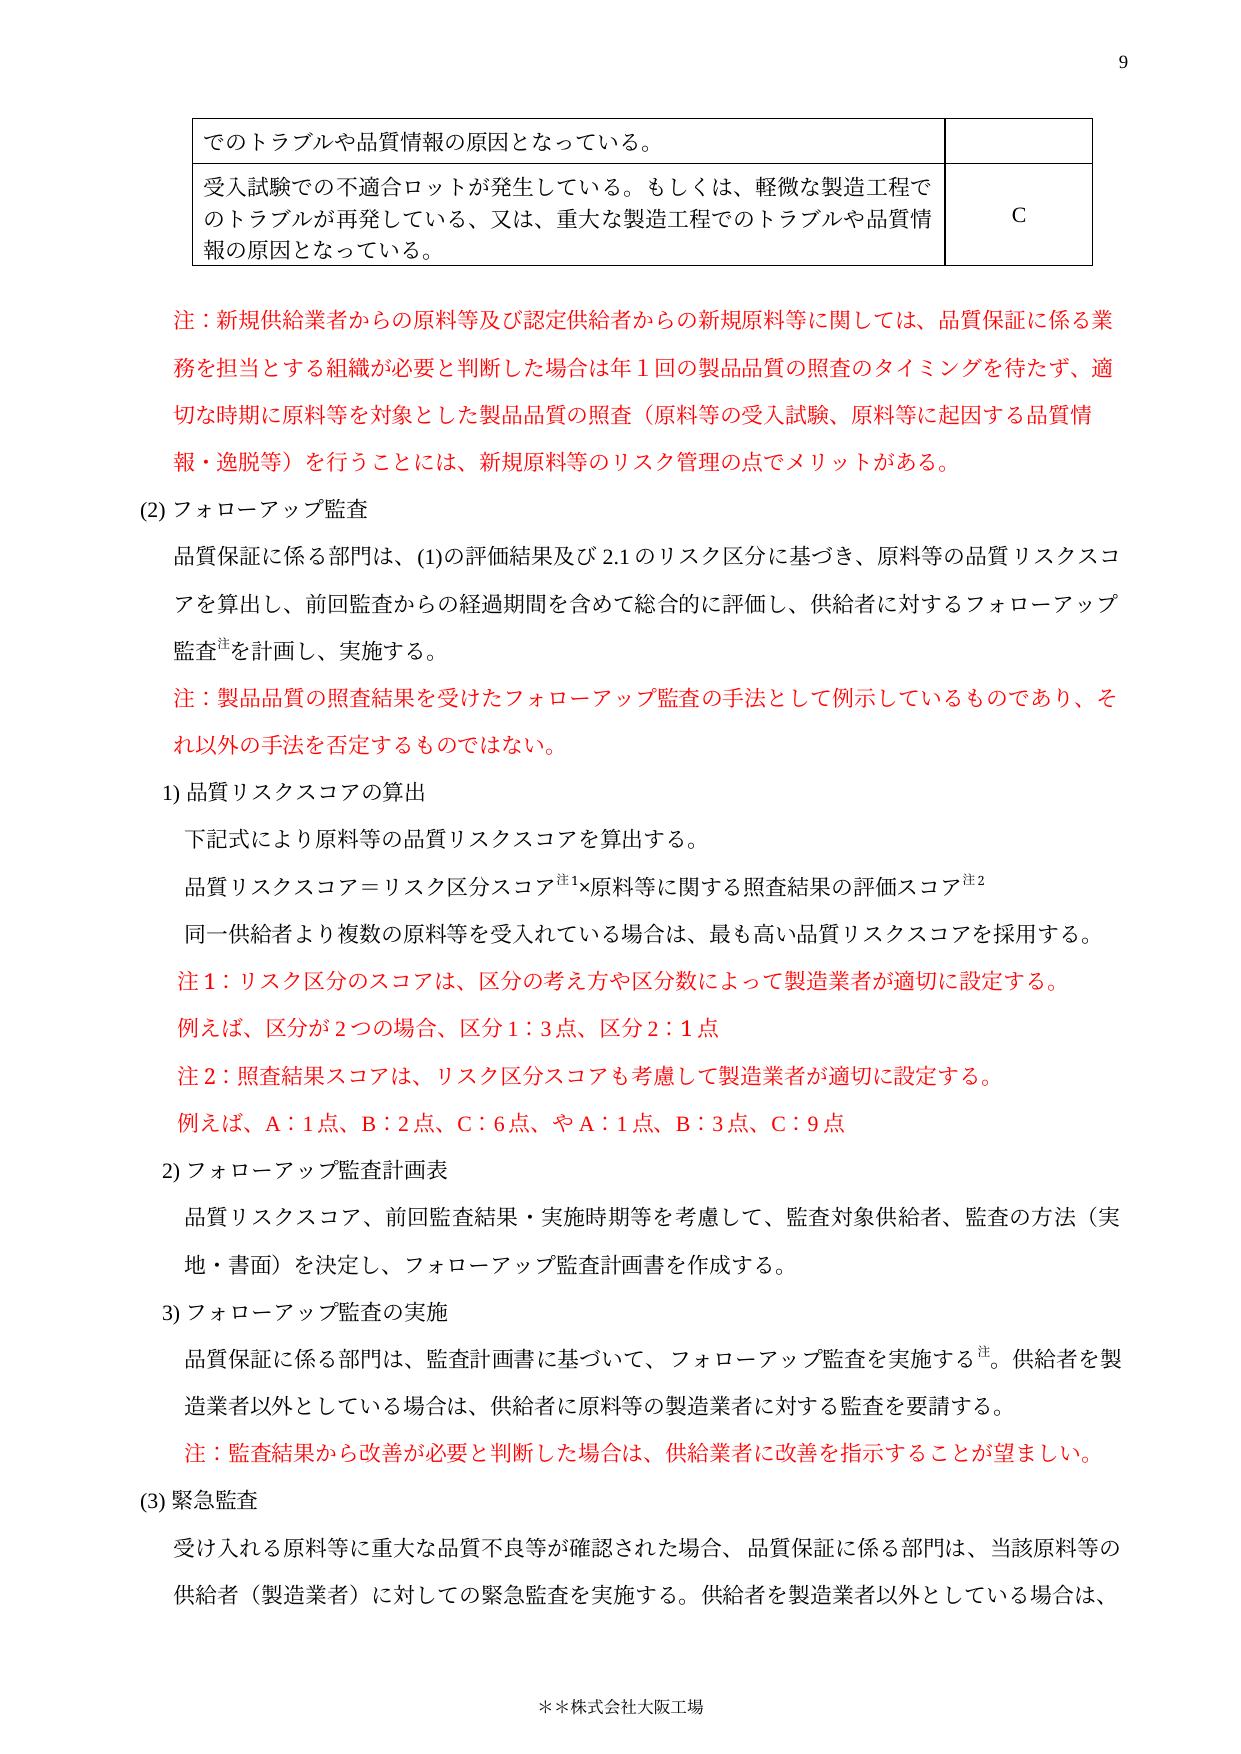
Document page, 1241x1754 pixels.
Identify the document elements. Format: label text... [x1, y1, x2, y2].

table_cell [193, 119, 944, 163]
text 品質保証に係る部門は、監査計画書に基づいて、フォローアップ監査を実施する注。供給者を製造業者以外としている場合は、供給者に原料等の製造業者に対する監査を要請する。 [184, 1342, 1122, 1421]
table_cell B [946, 119, 1092, 163]
text 2) フォローアップ監査計画表 [118, 1153, 1122, 1185]
table_cell C [946, 164, 1092, 265]
text 注2：照査結果スコアは、リスク区分スコアも考慮して製造業者が適切に設定する。 [177, 1059, 1122, 1091]
text (3) 緊急監査 [118, 1484, 1122, 1515]
text 品質保証に係る部門は、(1)の評価結果及び2.1のリスク区分に基づき、原料等の品質リスクスコアを算出し、前回監査からの経過期間を含めて総合的に評価し、供給者に対するフォローアップ監査注を計画し、実施する。 [173, 539, 1122, 665]
text 品質リスクスコア、前回監査結果・実施時期等を考慮して、監査対象供給者、監査の方法（実地・書面）を決定し、フォローアップ監査計画書を作成する。 [184, 1201, 1122, 1279]
text 1) 品質リスクスコアの算出 [118, 776, 1122, 807]
text 注：監査結果から改善が必要と判断した場合は、供給業者に改善を指示することが望ましい。 [184, 1437, 1122, 1468]
text 注1：リスク区分のスコアは、区分の考え方や区分数によって製造業者が適切に設定する。 [177, 964, 1122, 996]
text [173, 1531, 1122, 1609]
text 同一供給者より複数の原料等を受入れている場合は、最も高い品質リスクスコアを採用する。 [162, 917, 1122, 949]
text (2) フォローアップ監査 [118, 492, 1122, 524]
text 3) フォローアップ監査の実施 [118, 1295, 1122, 1326]
text 例えば、区分が2つの場合、区分1：3点、区分2：1点 [177, 1012, 1122, 1043]
table_cell 受入試験での不適合ロットが発生している。もしくは、軽微な製造工程でのトラブルが再発している、又は、重大な製造工程でのトラブルや品質情報の原因となっている。 [193, 164, 944, 265]
text 例えば、A：1点、B：2点、C：6点、やA：1点、B：3点、C：9点 [118, 1106, 1122, 1138]
text 品質リスクスコア＝リスク区分スコア注1×原料等に関する照査結果の評価スコア注2 [184, 870, 1122, 901]
text 下記式により原料等の品質リスクスコアを算出する。 [162, 823, 1122, 854]
text 注：新規供給業者からの原料等及び認定供給者からの新規原料等に関しては、品質保証に係る業務を担当とする組織が必要と判断した場合は年１回の製品品質の照査のタイミングを待たず、適切な時期に原料等を対象とした製品品質の照査（原料等の受入試験、原料等に起因する品質情報・逸脱等）を行うことには、新規原料等のリスク管理の点でメリットがある。 [173, 304, 1122, 477]
text 注：製品品質の照査結果を受けたフォローアップ監査の手法として例示しているものであり、それ以外の手法を否定するものではない。 [173, 681, 1122, 760]
